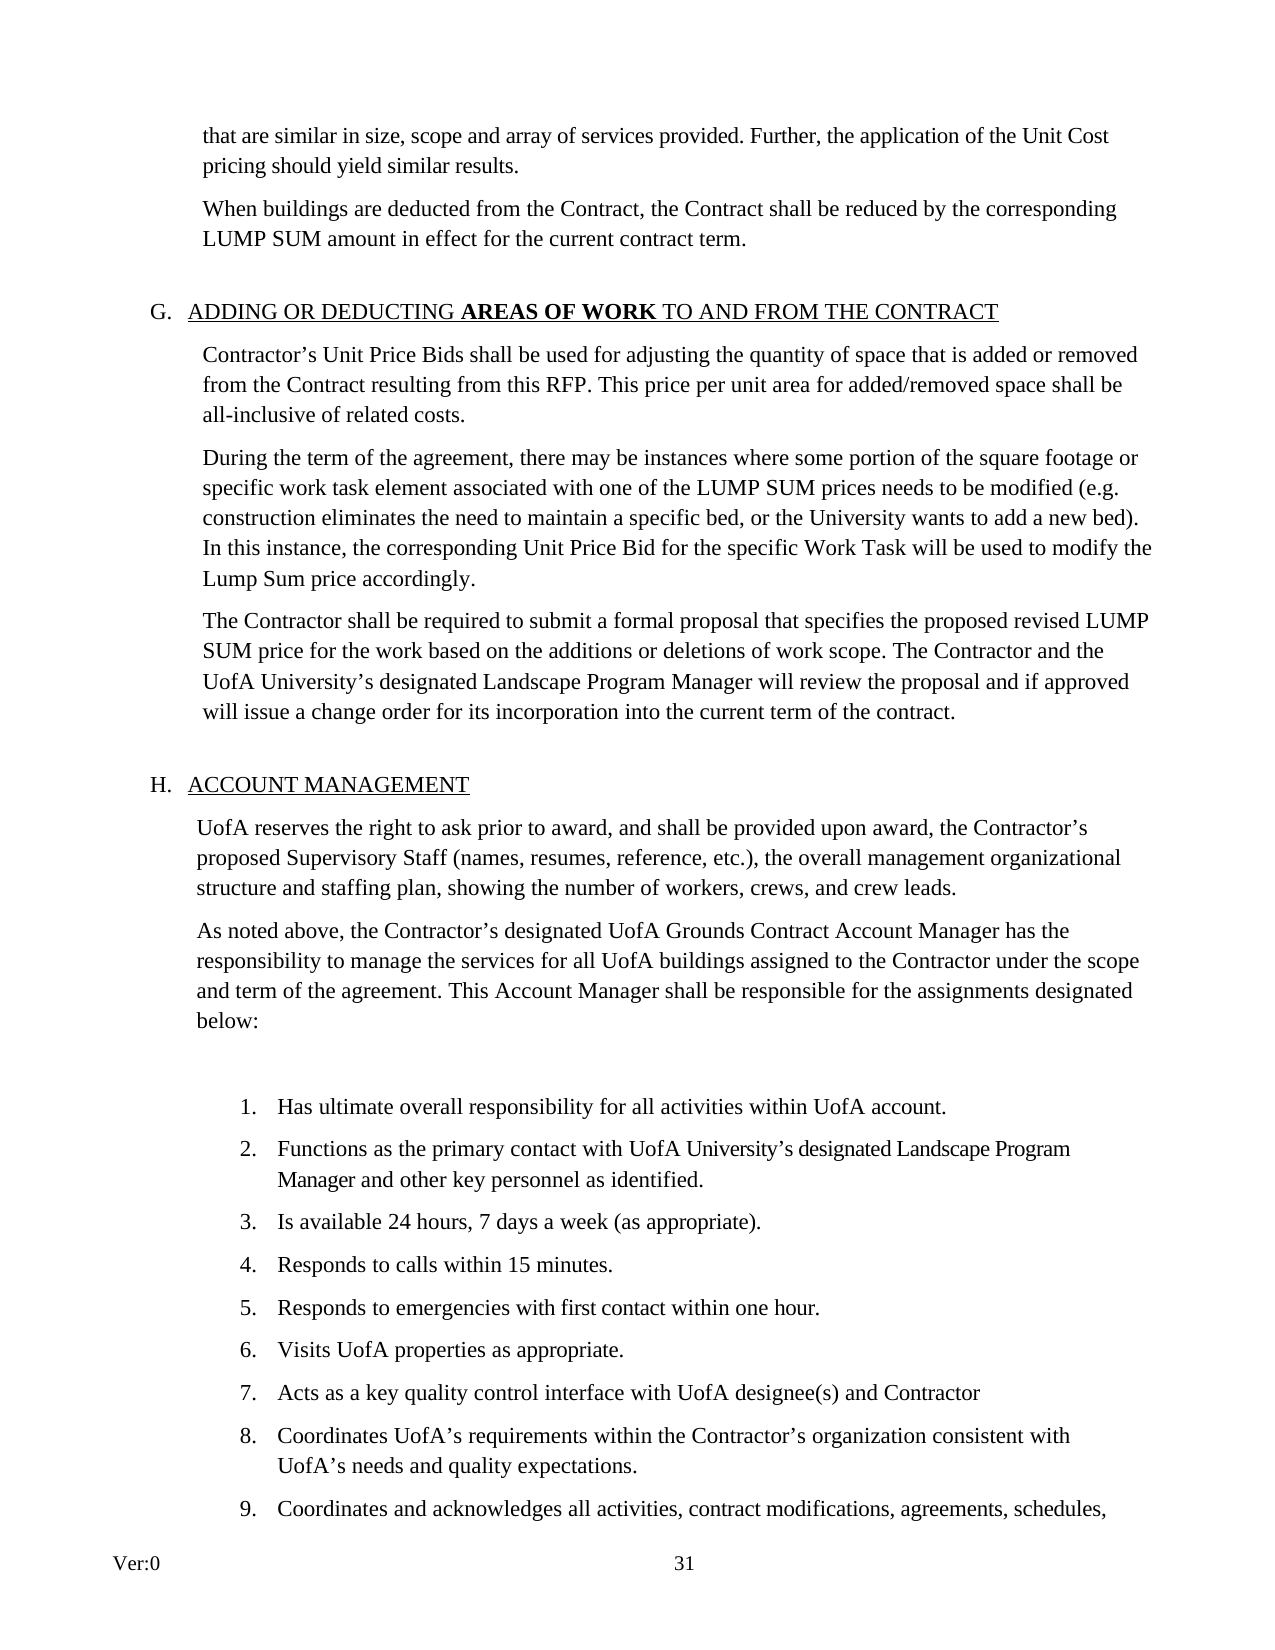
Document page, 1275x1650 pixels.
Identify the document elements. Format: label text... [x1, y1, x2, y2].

text As noted above, the Contractor’s designated UofA Grounds Contract Account Manager has the responsibility to manage the services for all UofA buildings assigned to the Contractor under the scope and term of the agreement. This Account Manager shall be responsible for the assignments designated below: [196, 917, 1162, 1034]
text Contractor’s Unit Price Bids shall be used for adjusting the quantity of space that is added or removed from the Contract resulting from this RFP. This price per unit area for added/removed space shall be all-inclusive of related costs. [202, 341, 1153, 427]
list Coordinates UofA’s requirements within the Contractor’s organization consistent with UofA’s needs and quality expectations. [239, 1422, 1116, 1478]
text During the term of the agreement, there may be instances where some portion of the square footage or specific work task element associated with one of the LUMP SUM prices needs to be modified (e.g. construction eliminates the need to maintain a specific bed, or the University wants to add a new bed). In this instance, the corresponding Unit Price Bid for the specific Work Task will be used to modify the Lump Sum price accordingly. [202, 444, 1153, 591]
list Visits UofA properties as appropriate. [239, 1336, 1116, 1363]
list Responds to emergencies with first contact within one hour. [239, 1294, 1116, 1320]
subtitle Adding or Deducting AREAS OF WORK to and from the Contract [150, 298, 1116, 324]
subtitle Account Management [150, 771, 1116, 797]
text When buildings are deducted from the Contract, the Contract shall be reduced by the corresponding LUMP SUM amount in effect for the current contract term. [202, 195, 1153, 251]
list Has ultimate overall responsibility for all activities within UofA account. [239, 1093, 1116, 1119]
text UofA reserves the right to ask prior to award, and shall be provided upon award, the Contractor’s proposed Supervisory Staff (names, resumes, reference, etc.), the overall management organizational structure and staffing plan, showing the number of workers, crews, and crew leads. [196, 813, 1162, 900]
list Is available 24 hours, 7 days a week (as appropriate). [239, 1208, 1116, 1235]
list Acts as a key quality control interface with UofA designee(s) and Contractor [239, 1379, 1116, 1406]
text The Contractor shall be required to submit a formal proposal that specifies the proposed revised LUMP SUM price for the work based on the additions or deletions of work scope. The Contractor and the UofA University’s designated Landscape Program Manager will review the proposal and if approved will issue a change order for its incorporation into the current term of the contract. [202, 607, 1153, 724]
list Functions as the primary contact with UofA University’s designated Landscape Program Manager and other key personnel as identified. [239, 1135, 1116, 1192]
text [202, 122, 1153, 178]
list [239, 1495, 1116, 1521]
list Responds to calls within 15 minutes. [239, 1251, 1116, 1277]
